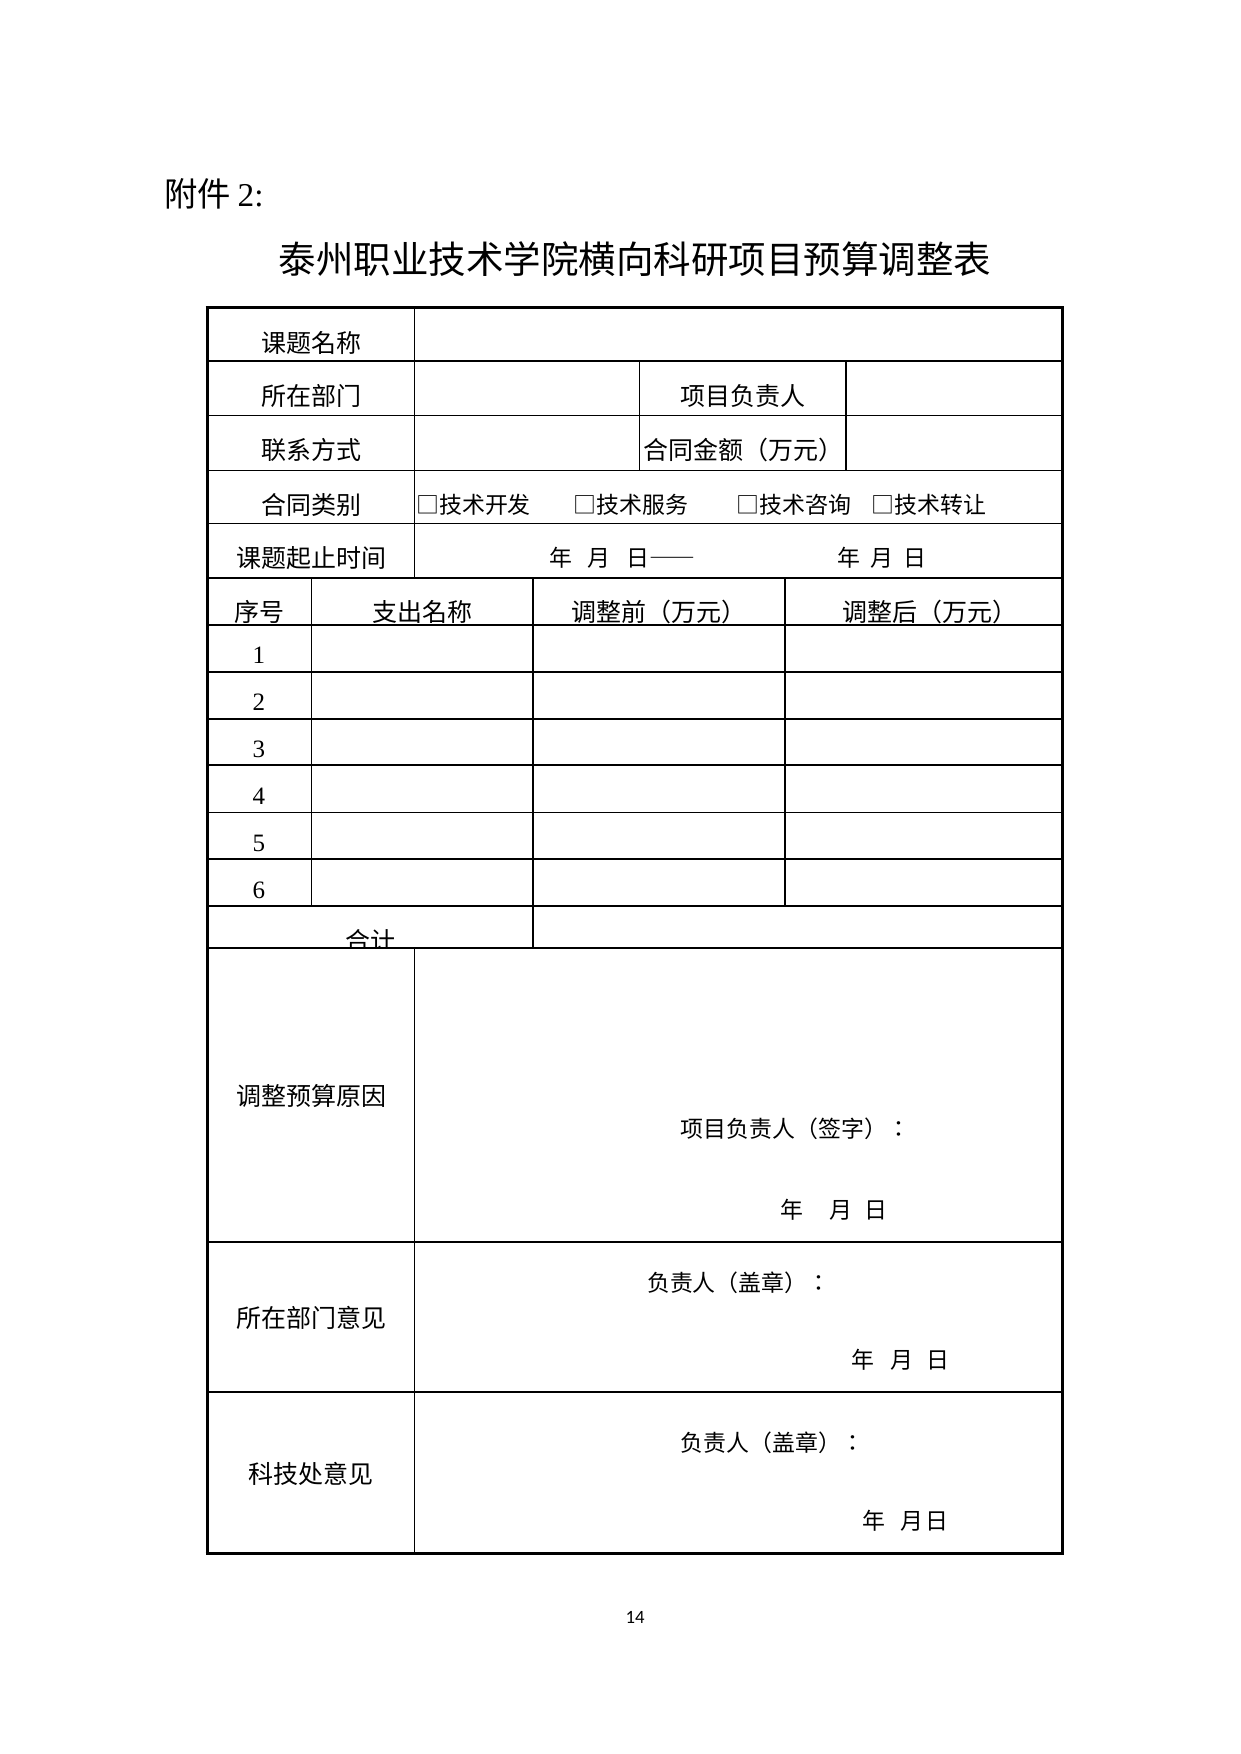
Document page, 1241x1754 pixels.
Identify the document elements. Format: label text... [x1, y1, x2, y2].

table_cell [415, 416, 639, 469]
table_cell [534, 907, 1061, 947]
table_cell [312, 766, 532, 811]
table_cell [786, 860, 1061, 905]
table_cell 项目负责人（签字）： 年 月 日 [415, 949, 1061, 1241]
table_cell [847, 416, 1061, 469]
table_cell 负责人（盖章）： 年 月 日 [415, 1243, 1061, 1391]
table_cell 项目负责人 [640, 362, 845, 414]
table_cell [312, 860, 532, 905]
text 泰州职业技术学院横向科研项目预算调整表 [164, 224, 1106, 289]
table_cell [534, 626, 784, 671]
table_cell □技术开发 □技术服务 □技术咨询 □技术转让 [415, 471, 1061, 522]
table_cell [847, 362, 1061, 414]
table_cell 支出名称 [312, 579, 532, 624]
table_cell [312, 626, 532, 671]
table_cell 合同类别 [209, 471, 414, 522]
table_cell 课题起止时间 [209, 524, 414, 577]
table_cell [312, 813, 532, 858]
table_cell [534, 673, 784, 718]
table_cell [786, 720, 1061, 764]
table_cell 合同金额（万元） [640, 416, 845, 469]
table_cell 年 月 日—— 年 月 日 [415, 524, 1061, 577]
table_cell 合计 [209, 907, 532, 947]
table_cell [534, 813, 784, 858]
table_cell 3 [209, 720, 311, 764]
table_cell 2 [209, 673, 311, 718]
table_cell [415, 362, 639, 414]
table_cell 调整后（万元） [786, 579, 1061, 624]
table_cell [786, 673, 1061, 718]
table_cell 序号 [209, 579, 311, 624]
table_cell 所在部门意见 [209, 1243, 414, 1391]
table_header [415, 309, 1061, 360]
table_cell [534, 766, 784, 811]
table_cell [312, 720, 532, 764]
table_cell 负责人（盖章）： 年 月 日 [415, 1393, 1061, 1552]
table_cell 调整前（万元） [534, 579, 784, 624]
table_cell 4 [209, 766, 311, 811]
table_cell [534, 860, 784, 905]
table_cell 科技处意见 [209, 1393, 414, 1552]
table_cell [534, 720, 784, 764]
table_cell [786, 813, 1061, 858]
table_cell 1 [209, 626, 311, 671]
text 附件2: [164, 159, 1106, 224]
table_cell 所在部门 [209, 362, 414, 414]
table_cell [312, 673, 532, 718]
table_cell [786, 766, 1061, 811]
table_cell 5 [209, 813, 311, 858]
table_cell 联系方式 [209, 416, 414, 469]
table_header 课题名称 [209, 309, 414, 360]
table_cell 调整预算原因 [209, 949, 414, 1241]
table_cell [786, 626, 1061, 671]
table_cell 6 [209, 860, 311, 905]
